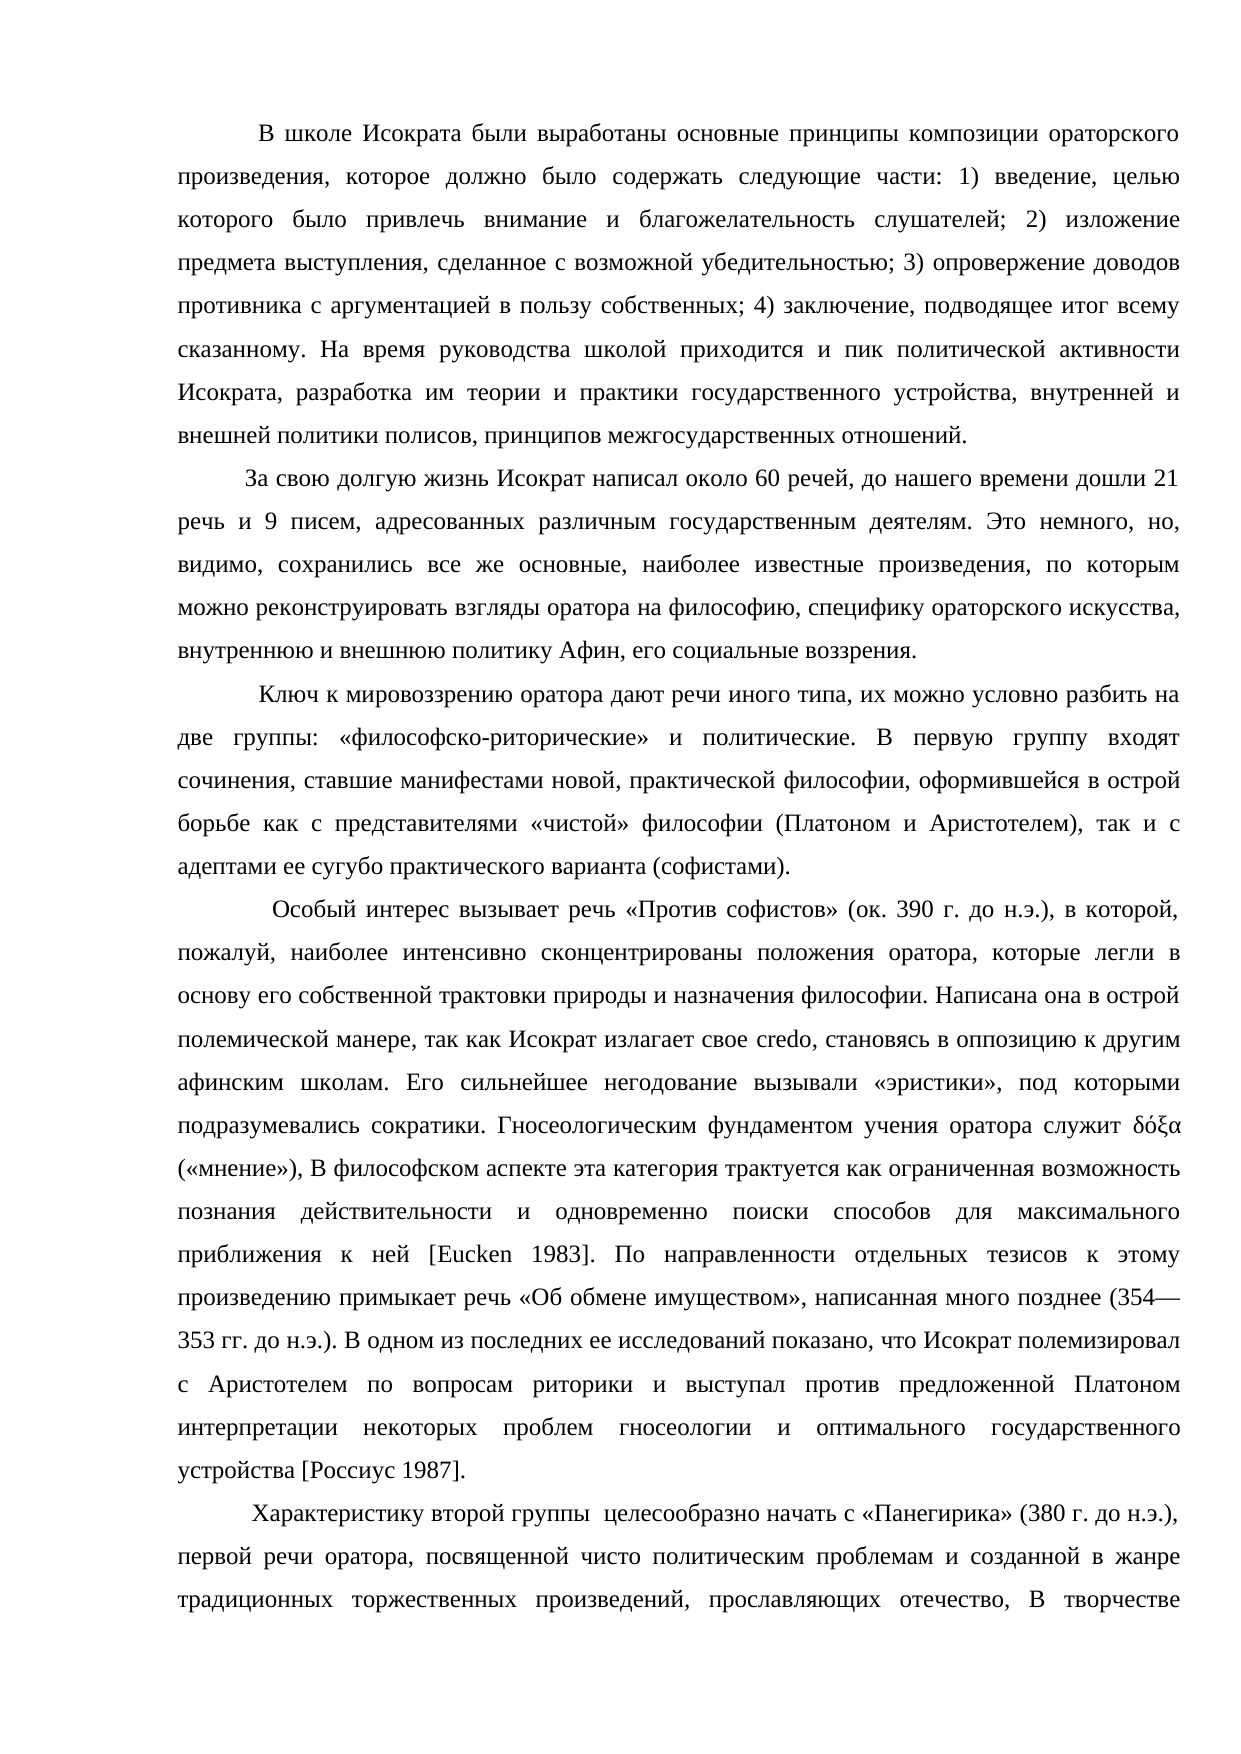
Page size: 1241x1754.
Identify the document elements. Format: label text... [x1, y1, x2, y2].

text За свою долгую жизнь Исократ написал около 60 речей, до нашего времени дошли 21 речь и 9 писем, адресованных различным государственным деятелям. Это немного, но, видимо, сохранились все же основные, наиболее известные произведения, по которым можно реконструировать взгляды оратора на философию, специфику ораторского искусства, внутреннюю и внешнюю политику Афин, его социальные воззрения. [177, 463, 1181, 664]
text В школе Исократа были выработаны основные принципы композиции ораторского произведения, которое должно было содержать следующие части: 1) введение, целью которого было привлечь внимание и благожелательность слушателей; 2) изложение предмета выступления, сделанное с возможной убедительностью; 3) опровержение доводов противника с аргументацией в пользу собственных; 4) заключение, подводящее итог всему сказанному. На время руководства школой приходится и пик политической активности Исократа, разработка им теории и практики государственного устройства, внутренней и внешней политики полисов, принципов межгосударственных отношений. [177, 118, 1181, 449]
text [177, 1498, 1181, 1613]
text Особый интерес вызывает речь «Против софистов» (ок. 390 г. до н.э.), в которой, пожалуй, наиболее интенсивно сконцентрированы положения оратора, которые легли в основу его собственной трактовки природы и назначения философии. Написана она в острой полемической манере, так как Исократ излагает свое credo, становясь в оппозицию к другим афинским школам. Его сильнейшее негодование вызывали «эристики», под которыми подразумевались сократики. Гносеологическим фундаментом учения оратора служит δόξα («мнение»), В философском аспекте эта категория трактуется как ограниченная возможность познания действительности и одновременно поиски способов для максимального приближения к ней [Eucken 1983]. По направленности отдельных тезисов к этому произведению примыкает речь «Об обмене имуществом», написанная много позднее (354—353 гг. до н.э.). В одном из последних ее исследований показано, что Исократ полемизировал с Аристотелем по вопросам риторики и выступал против предложенной Платоном интерпретации некоторых проблем гносеологии и оптимального государственного устройства [Россиус 1987]. [177, 894, 1181, 1484]
text Ключ к мировоззрению оратора дают речи иного типа, их можно условно разбить на две группы: «философско-риторические» и политические. В первую группу входят сочинения, ставшие манифестами новой, практической философии, оформившейся в острой борьбе как с представителями «чистой» философии (Платоном и Аристотелем), так и с адептами ее сугубо практического варианта (софистами). [177, 679, 1181, 880]
